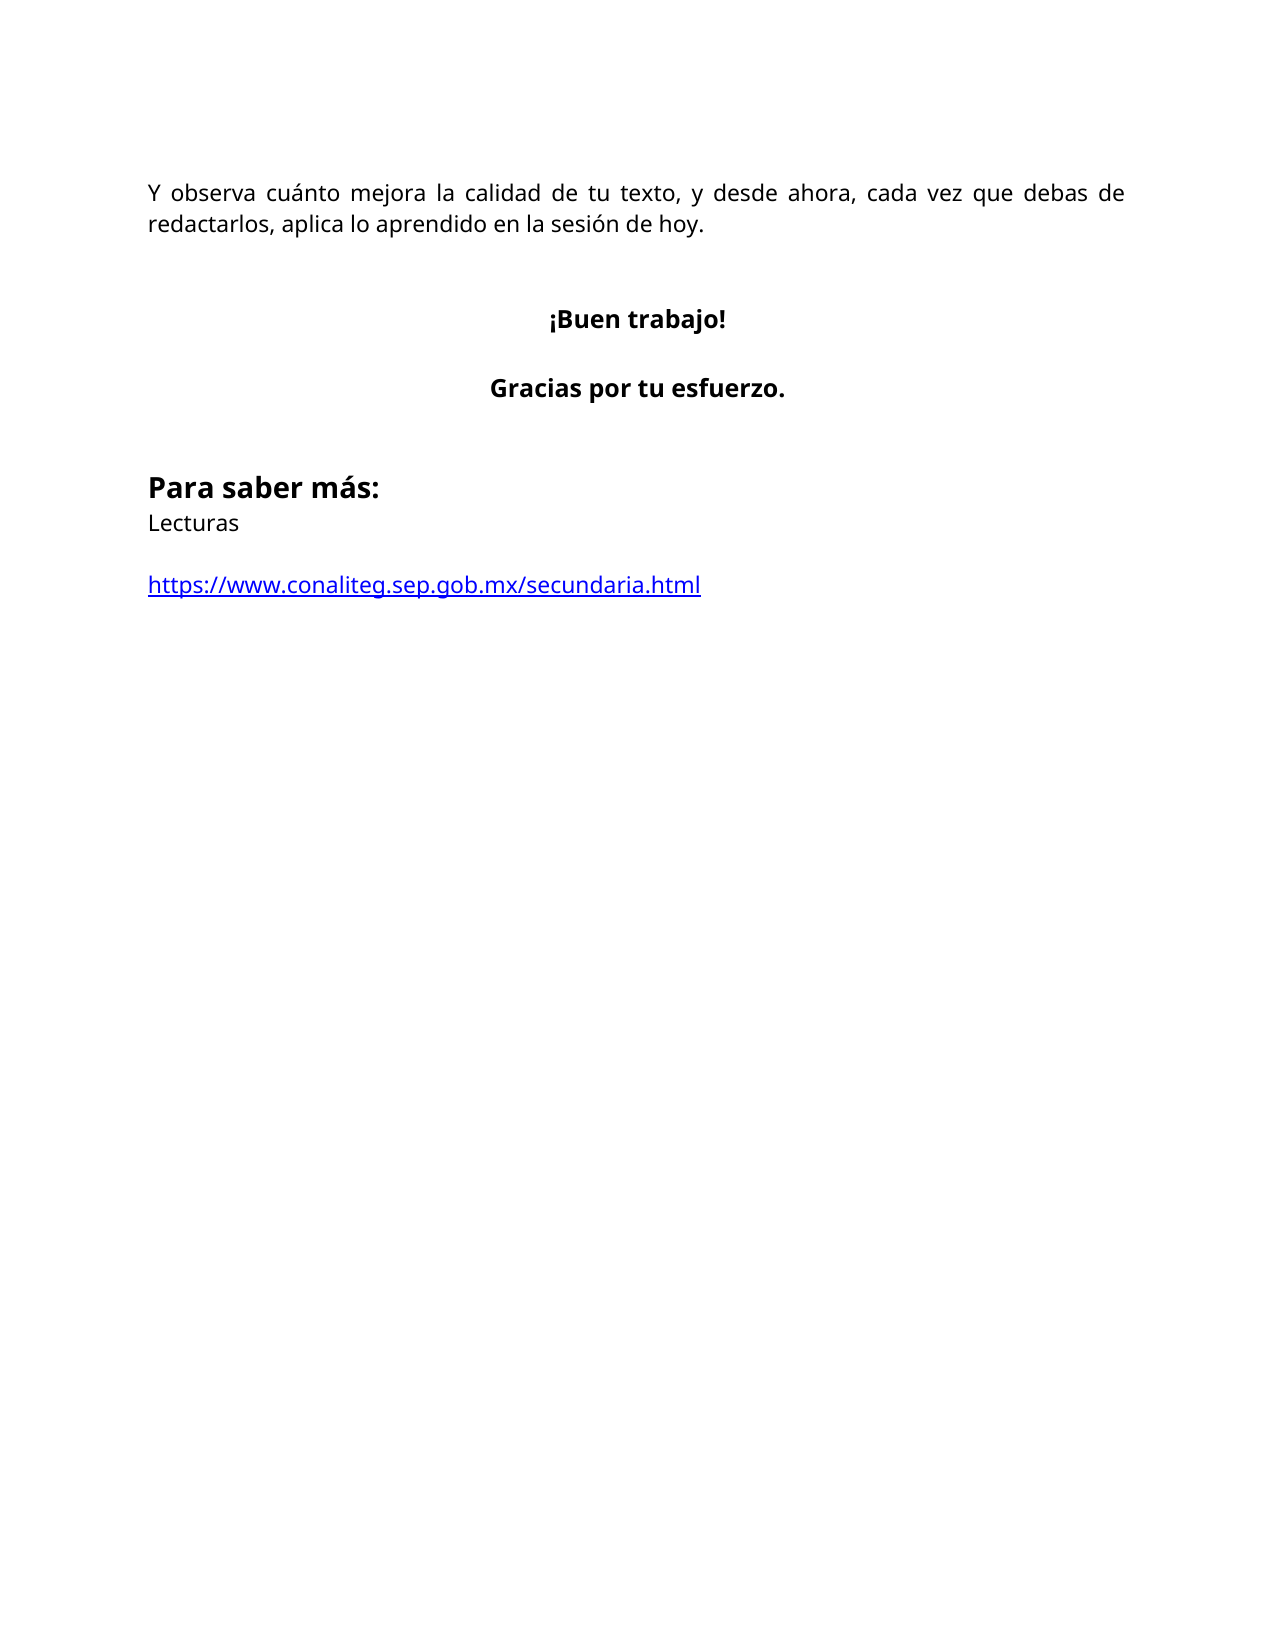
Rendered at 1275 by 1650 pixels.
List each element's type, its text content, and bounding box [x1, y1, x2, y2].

text https://www.conaliteg.sep.gob.mx/secundaria.html [148, 569, 1127, 600]
text ¡Buen trabajo! [148, 302, 1127, 336]
text Para saber más: [148, 467, 1127, 507]
text Y observa cuánto mejora la calidad de tu texto, y desde ahora, cada vez que debas de redactarlos, aplica lo aprendido en la sesión de hoy. [148, 177, 1127, 240]
text Gracias por tu esfuerzo. [148, 370, 1127, 404]
text Lecturas [148, 507, 1127, 538]
